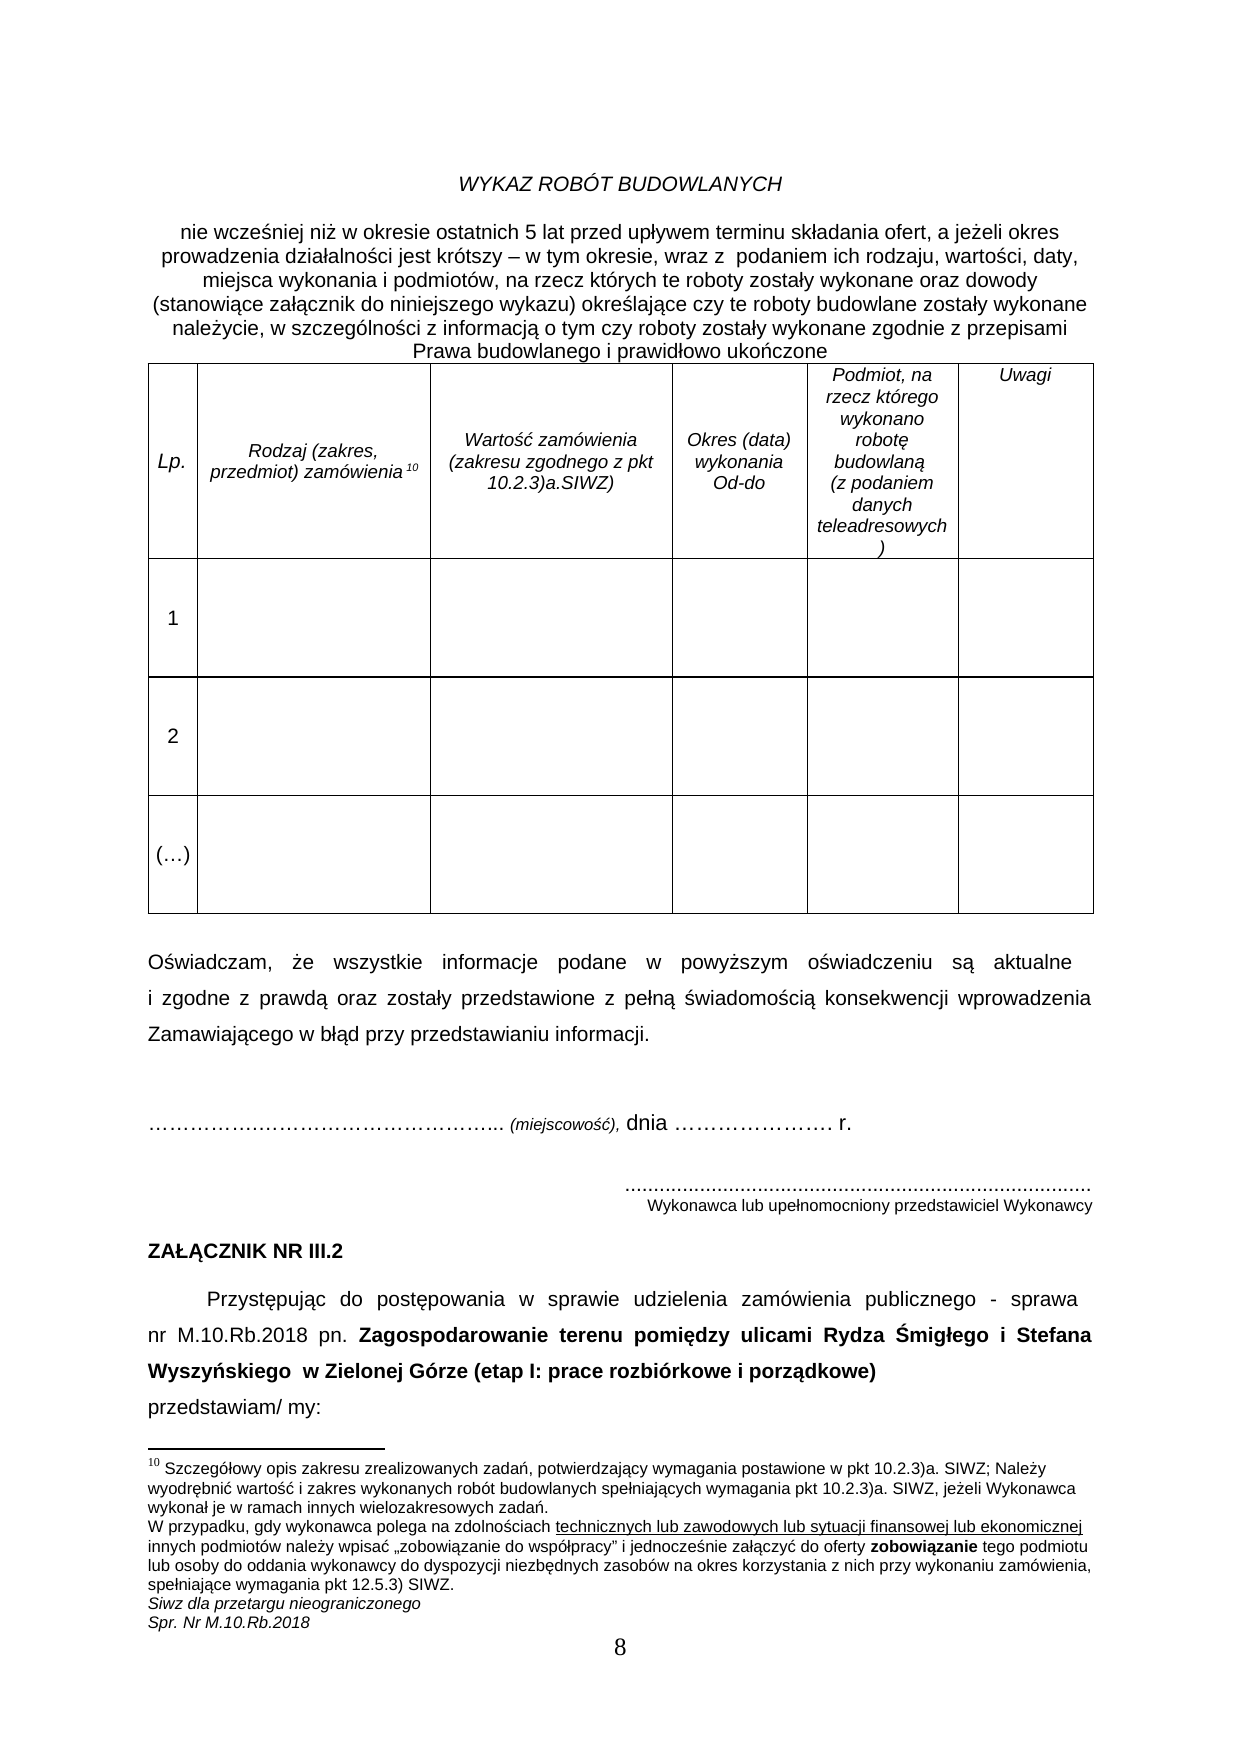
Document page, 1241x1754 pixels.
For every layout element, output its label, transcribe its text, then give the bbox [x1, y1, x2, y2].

table_cell [198, 796, 430, 913]
text Przystępując do postępowania w sprawie udzielenia zamówienia publicznego - sprawa nr M.10.Rb.2018 pn. Zagospodarowanie terenu pomiędzy ulicami Rydza Śmigłego i Stefana Wyszyńskiego w Zielonej Górze (etap I: prace rozbiórkowe i porządkowe) [148, 1287, 1093, 1383]
text ................................................................................. Wykonawca lub upełnomocniony przedstawiciel Wykonawcy [221, 1172, 1093, 1215]
table_header Okres (data) wykonania Od-do [673, 364, 807, 558]
table_cell [808, 796, 958, 913]
table_cell [673, 559, 807, 676]
table_cell [431, 559, 672, 676]
table_cell [959, 796, 1093, 913]
table_cell [959, 559, 1093, 676]
text przedstawiam/ my: [148, 1395, 1093, 1419]
table_cell [431, 678, 672, 794]
table_cell [198, 678, 430, 794]
table_header Podmiot, na rzecz którego wykonano robotę budowlaną (z podaniem danych teleadresowych) [808, 364, 958, 558]
text ZAŁĄCZNIK NR III.2 [148, 1239, 1093, 1263]
table_cell [808, 559, 958, 676]
table_header Wartość zamówienia (zakresu zgodnego z pkt 10.2.3)a.SIWZ) [431, 364, 672, 558]
table_cell [431, 796, 672, 913]
text WYKAZ ROBÓT BUDOWLANYCH [148, 148, 1093, 196]
table_header Uwagi [959, 364, 1093, 558]
table_cell [959, 678, 1093, 794]
table_cell [198, 559, 430, 676]
table_header Lp. [149, 364, 197, 558]
text nie wcześniej niż w okresie ostatnich 5 lat przed upływem terminu składania ofert, a jeżeli okres prowadzenia działalności jest krótszy – w tym okresie, wraz z podaniem ich rodzaju, wartości, daty, miejsca wykonania i podmiotów, na rzecz których te roboty zostały wykonane oraz dowody (stanowiące załącznik do niniejszego wykazu) określające czy te roboty budowlane zostały wykonane należycie, w szczególności z informacją o tym czy roboty zostały wykonane zgodnie z przepisami Prawa budowlanego i prawidłowo ukończone [148, 219, 1093, 363]
table_cell 2 [149, 678, 197, 794]
table_header Rodzaj (zakres, przedmiot) zamówienia [198, 364, 430, 558]
table_cell 1 [149, 559, 197, 676]
table_cell [808, 678, 958, 794]
text …………….……………………………... (miejscowość), dnia …………………. r. [148, 1110, 1093, 1135]
table_cell [673, 796, 807, 913]
table_cell (…) [149, 796, 197, 913]
table_cell [673, 678, 807, 794]
text Oświadczam, że wszystkie informacje podane w powyższym oświadczeniu są aktualne i zgodne z prawdą oraz zostały przedstawione z pełną świadomością konsekwencji wprowadzenia Zamawiającego w błąd przy przedstawianiu informacji. [148, 950, 1093, 1046]
